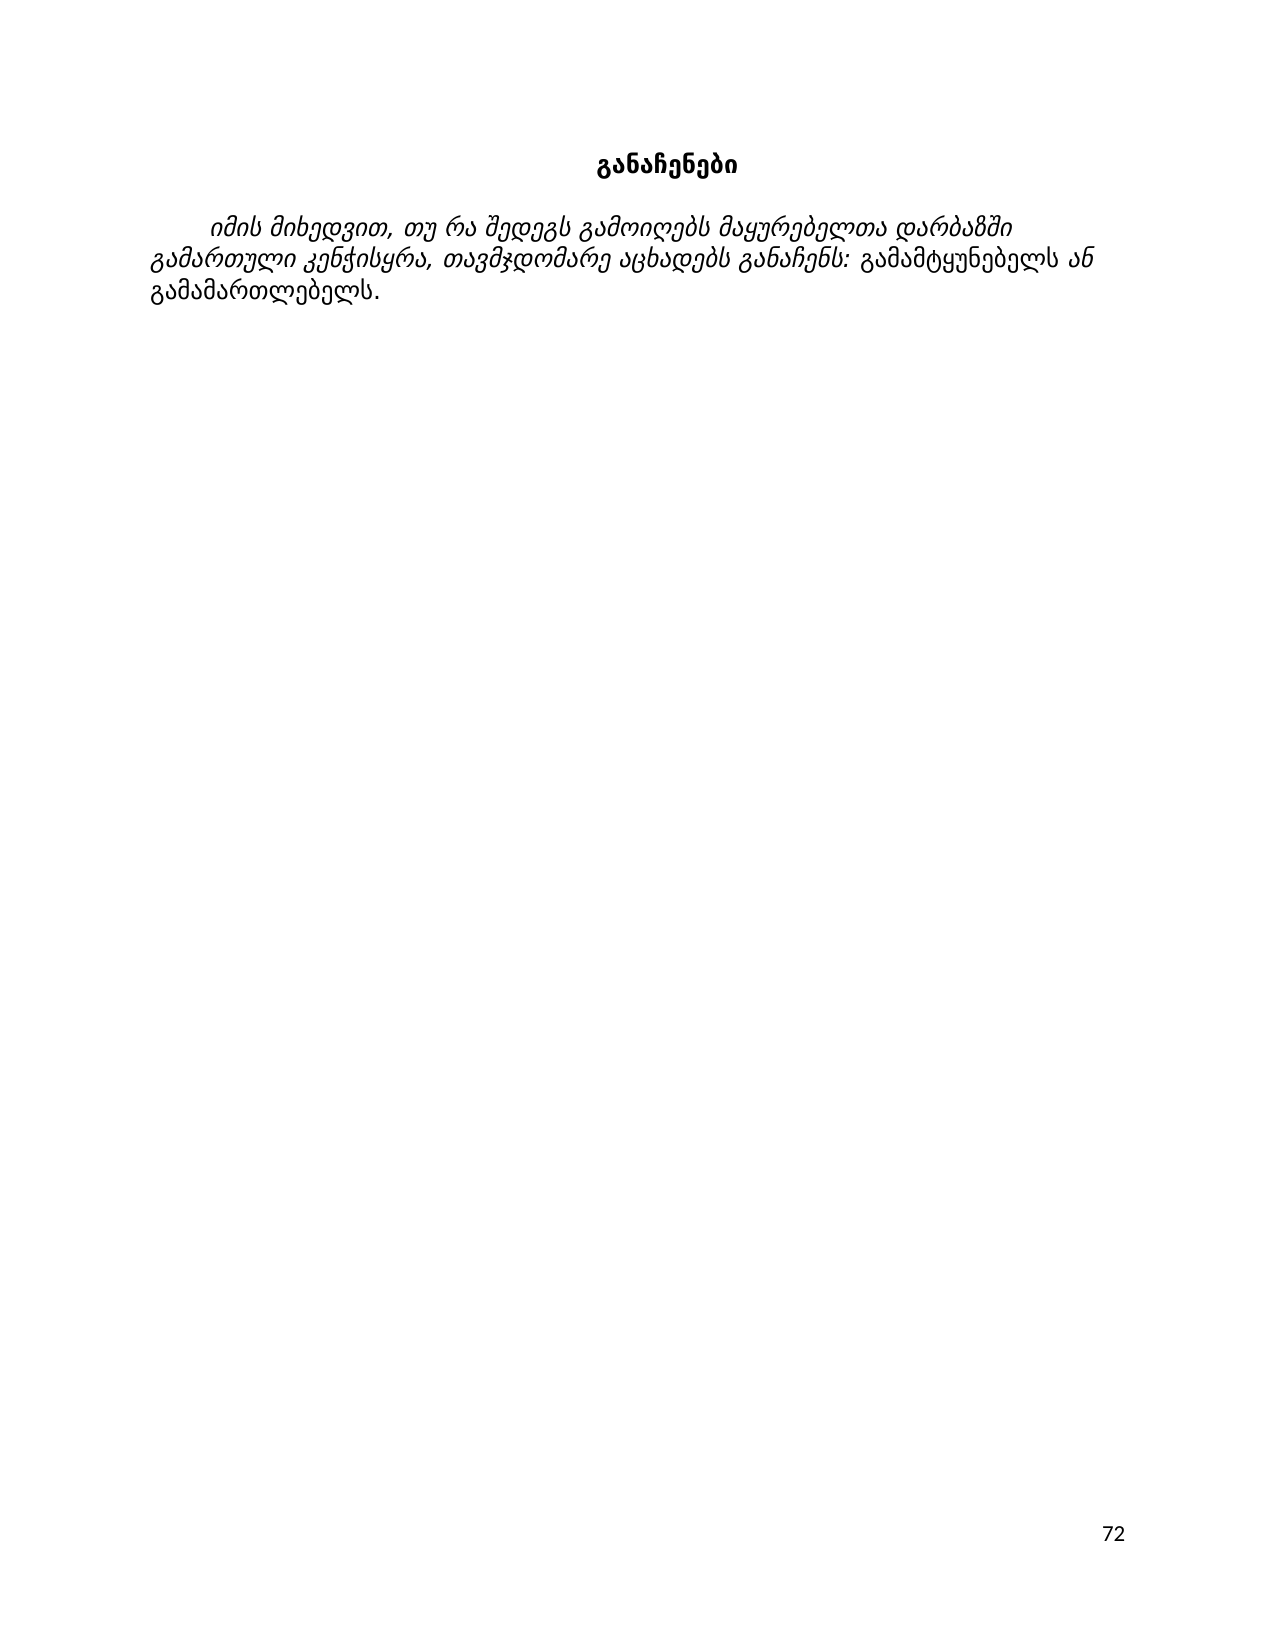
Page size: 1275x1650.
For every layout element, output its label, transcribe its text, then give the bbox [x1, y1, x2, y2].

text განაჩენები [150, 150, 1125, 179]
text იმის მიხედვით, თუ რა შედეგს გამოიღებს მაყურებელთა დარბაზში გამართული კენჭისყრა, თავმჯდომარე აცხადებს განაჩენს: გამამტყუნებელს ან გამამართლებელს. [150, 213, 1125, 305]
